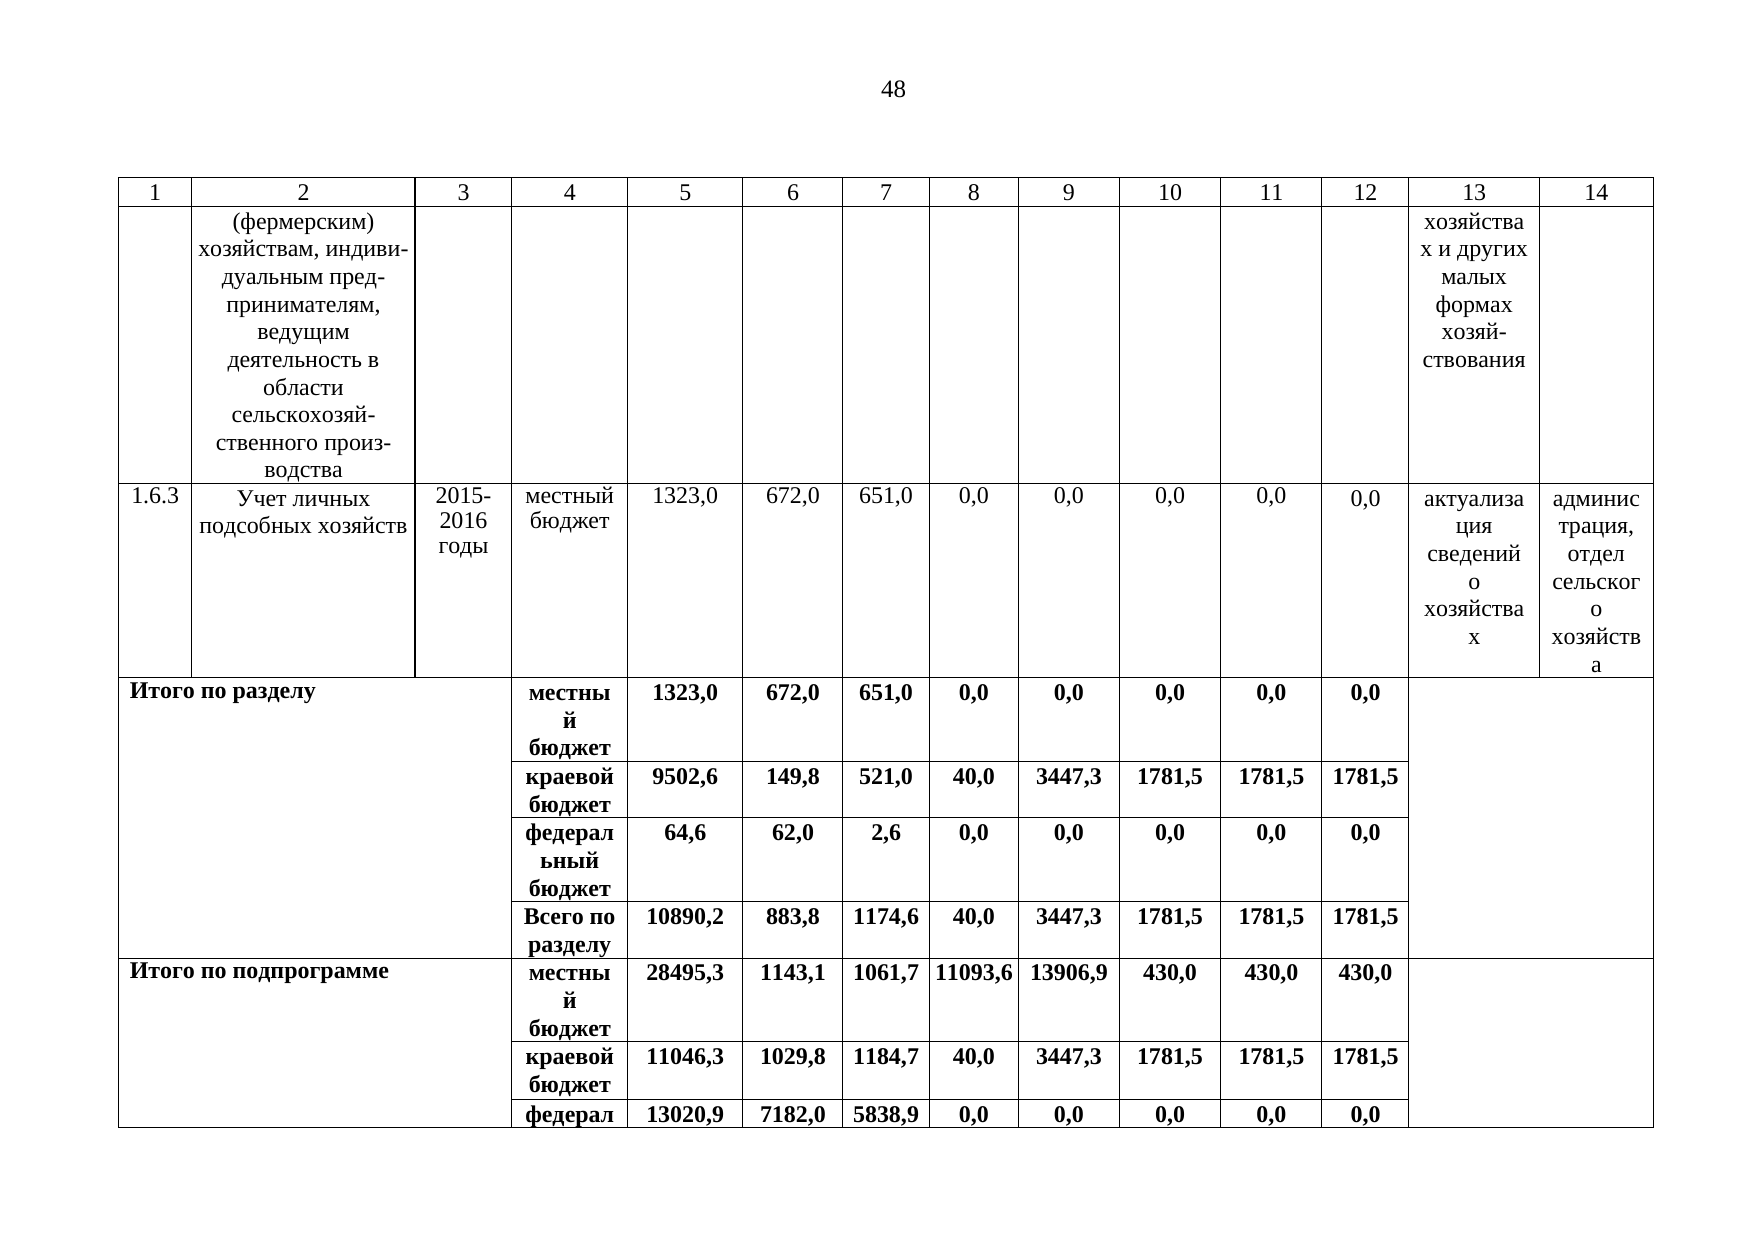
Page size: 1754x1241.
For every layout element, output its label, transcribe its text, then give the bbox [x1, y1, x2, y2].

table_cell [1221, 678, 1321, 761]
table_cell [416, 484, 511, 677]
table_header 6 [743, 178, 842, 206]
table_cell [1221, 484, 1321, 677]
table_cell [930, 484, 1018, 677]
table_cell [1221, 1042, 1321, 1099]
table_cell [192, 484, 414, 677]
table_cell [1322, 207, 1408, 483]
table_header 2 [192, 178, 414, 206]
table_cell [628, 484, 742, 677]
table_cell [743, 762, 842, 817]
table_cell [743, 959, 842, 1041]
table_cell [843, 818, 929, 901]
table_header 7 [843, 178, 929, 206]
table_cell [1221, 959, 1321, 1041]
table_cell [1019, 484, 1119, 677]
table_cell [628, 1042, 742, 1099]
table_header 11 [1221, 178, 1321, 206]
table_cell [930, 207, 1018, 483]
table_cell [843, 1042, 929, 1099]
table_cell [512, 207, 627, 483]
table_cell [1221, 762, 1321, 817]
table_header 5 [628, 178, 742, 206]
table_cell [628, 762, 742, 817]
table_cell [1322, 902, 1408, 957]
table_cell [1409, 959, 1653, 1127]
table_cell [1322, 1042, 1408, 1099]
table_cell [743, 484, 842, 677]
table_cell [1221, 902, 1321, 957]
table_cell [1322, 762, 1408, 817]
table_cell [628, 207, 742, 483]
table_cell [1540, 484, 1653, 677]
table_header 9 [1019, 178, 1119, 206]
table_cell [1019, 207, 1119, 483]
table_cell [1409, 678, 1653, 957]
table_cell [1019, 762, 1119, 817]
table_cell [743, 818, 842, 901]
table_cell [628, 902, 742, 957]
table_header 1 [119, 178, 191, 206]
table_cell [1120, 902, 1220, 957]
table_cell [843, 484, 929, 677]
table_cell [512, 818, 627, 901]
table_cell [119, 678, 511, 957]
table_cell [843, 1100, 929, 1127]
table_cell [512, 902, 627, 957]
table_header 8 [930, 178, 1018, 206]
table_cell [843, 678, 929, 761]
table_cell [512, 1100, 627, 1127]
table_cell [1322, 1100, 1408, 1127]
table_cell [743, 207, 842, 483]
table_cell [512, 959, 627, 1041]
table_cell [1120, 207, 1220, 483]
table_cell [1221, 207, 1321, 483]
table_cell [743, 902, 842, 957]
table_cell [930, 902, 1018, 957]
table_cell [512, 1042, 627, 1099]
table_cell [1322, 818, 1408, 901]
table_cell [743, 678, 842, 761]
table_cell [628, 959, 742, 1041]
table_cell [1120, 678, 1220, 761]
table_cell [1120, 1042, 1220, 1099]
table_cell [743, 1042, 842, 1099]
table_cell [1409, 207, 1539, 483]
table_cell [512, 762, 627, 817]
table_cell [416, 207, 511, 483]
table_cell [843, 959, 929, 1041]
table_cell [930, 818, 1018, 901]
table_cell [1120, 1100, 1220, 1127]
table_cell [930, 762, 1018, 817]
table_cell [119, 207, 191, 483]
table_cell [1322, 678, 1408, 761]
table_header 3 [416, 178, 511, 206]
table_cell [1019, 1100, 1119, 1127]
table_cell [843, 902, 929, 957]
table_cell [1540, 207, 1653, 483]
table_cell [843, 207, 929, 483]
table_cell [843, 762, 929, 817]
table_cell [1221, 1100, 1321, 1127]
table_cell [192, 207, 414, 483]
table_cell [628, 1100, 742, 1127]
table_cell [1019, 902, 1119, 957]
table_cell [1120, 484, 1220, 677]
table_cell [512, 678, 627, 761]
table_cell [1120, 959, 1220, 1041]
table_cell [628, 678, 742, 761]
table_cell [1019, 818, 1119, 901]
table_header 12 [1322, 178, 1408, 206]
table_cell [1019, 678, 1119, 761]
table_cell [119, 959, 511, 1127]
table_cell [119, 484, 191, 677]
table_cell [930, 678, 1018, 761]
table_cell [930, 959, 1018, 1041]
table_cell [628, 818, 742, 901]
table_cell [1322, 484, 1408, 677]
table_header 10 [1120, 178, 1220, 206]
table_header 4 [512, 178, 627, 206]
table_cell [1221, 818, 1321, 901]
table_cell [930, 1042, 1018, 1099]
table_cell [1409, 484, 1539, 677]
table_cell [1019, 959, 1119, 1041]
table_header 13 [1409, 178, 1539, 206]
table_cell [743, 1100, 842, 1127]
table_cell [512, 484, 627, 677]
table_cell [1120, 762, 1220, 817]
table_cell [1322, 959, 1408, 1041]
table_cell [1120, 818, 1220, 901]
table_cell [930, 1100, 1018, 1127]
table_header 14 [1540, 178, 1653, 206]
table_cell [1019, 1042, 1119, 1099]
